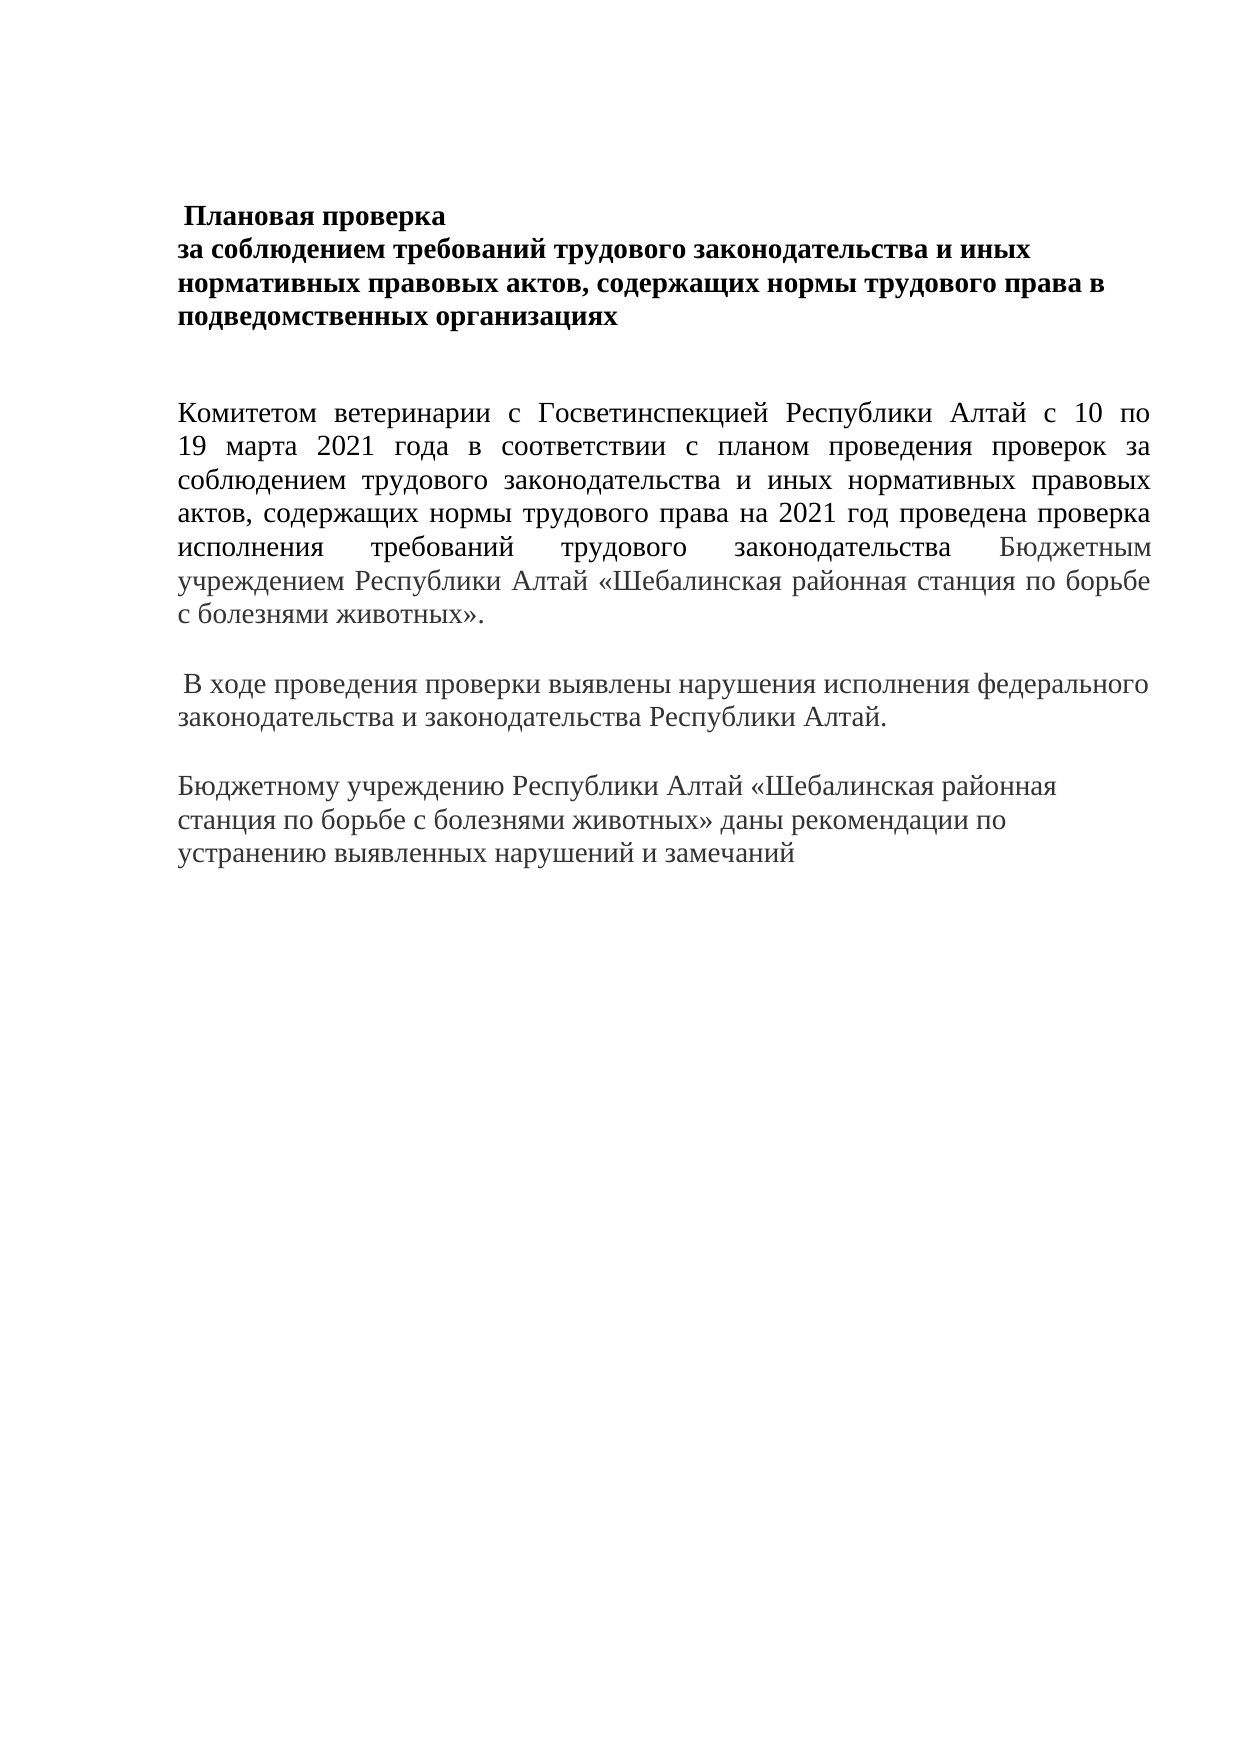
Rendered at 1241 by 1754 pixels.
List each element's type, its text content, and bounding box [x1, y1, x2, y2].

text В ходе проведения проверки выявлены нарушения исполнения федерального законодательства и законодательства Республики Алтай. [177, 666, 1152, 761]
text за соблюдением требований трудового законодательства и иных нормативных правовых актов, содержащих нормы трудового права в подведомственных организациях [177, 231, 1152, 332]
text Комитетом ветеринарии с Госветинспекцией Республики Алтай с 10 по 19 марта 2021 года в соответствии с планом проведения проверок за соблюдением трудового законодательства и иных нормативных правовых актов, содержащих нормы трудового права на 2021 год проведена проверка исполнения требований трудового законодательства Бюджетным учреждением Республики Алтай «Шебалинская районная станция по борьбе с болезнями животных». [177, 395, 1152, 630]
text Плановая проверка [177, 198, 1152, 231]
text Бюджетному учреждению Республики Алтай «Шебалинская районная станция по борьбе с болезнями животных» даны рекомендации по устранению выявленных нарушений и замечаний [177, 768, 1152, 897]
